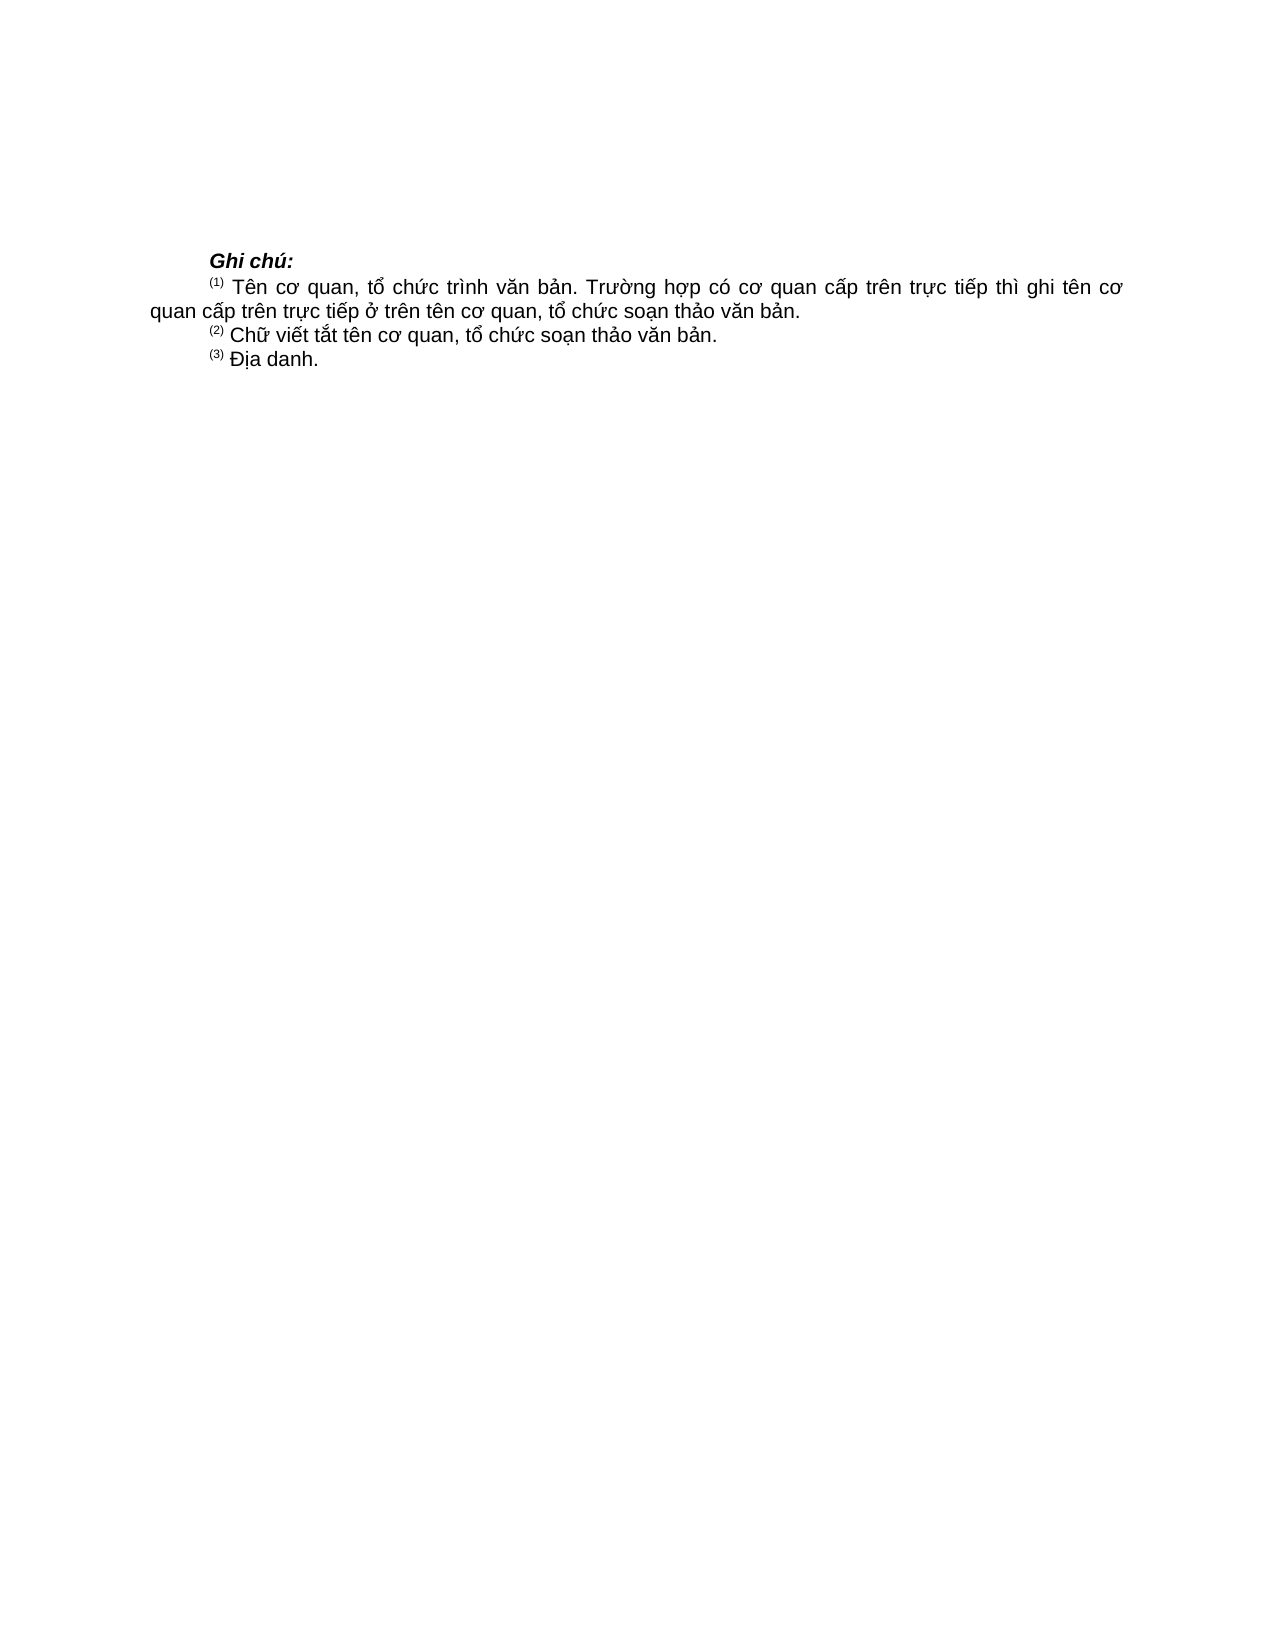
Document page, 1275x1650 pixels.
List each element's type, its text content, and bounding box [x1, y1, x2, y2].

text (3) Địa danh. [150, 347, 1125, 371]
text (1) Tên cơ quan, tổ chức trình văn bản. Trường hợp có cơ quan cấp trên trực tiếp thì ghi tên cơ quan cấp trên trực tiếp ở trên tên cơ quan, tổ chức soạn thảo văn bản. [150, 275, 1125, 323]
text Ghi chú: [150, 244, 1125, 275]
text (2) Chữ viết tắt tên cơ quan, tổ chức soạn thảo văn bản. [150, 323, 1125, 347]
